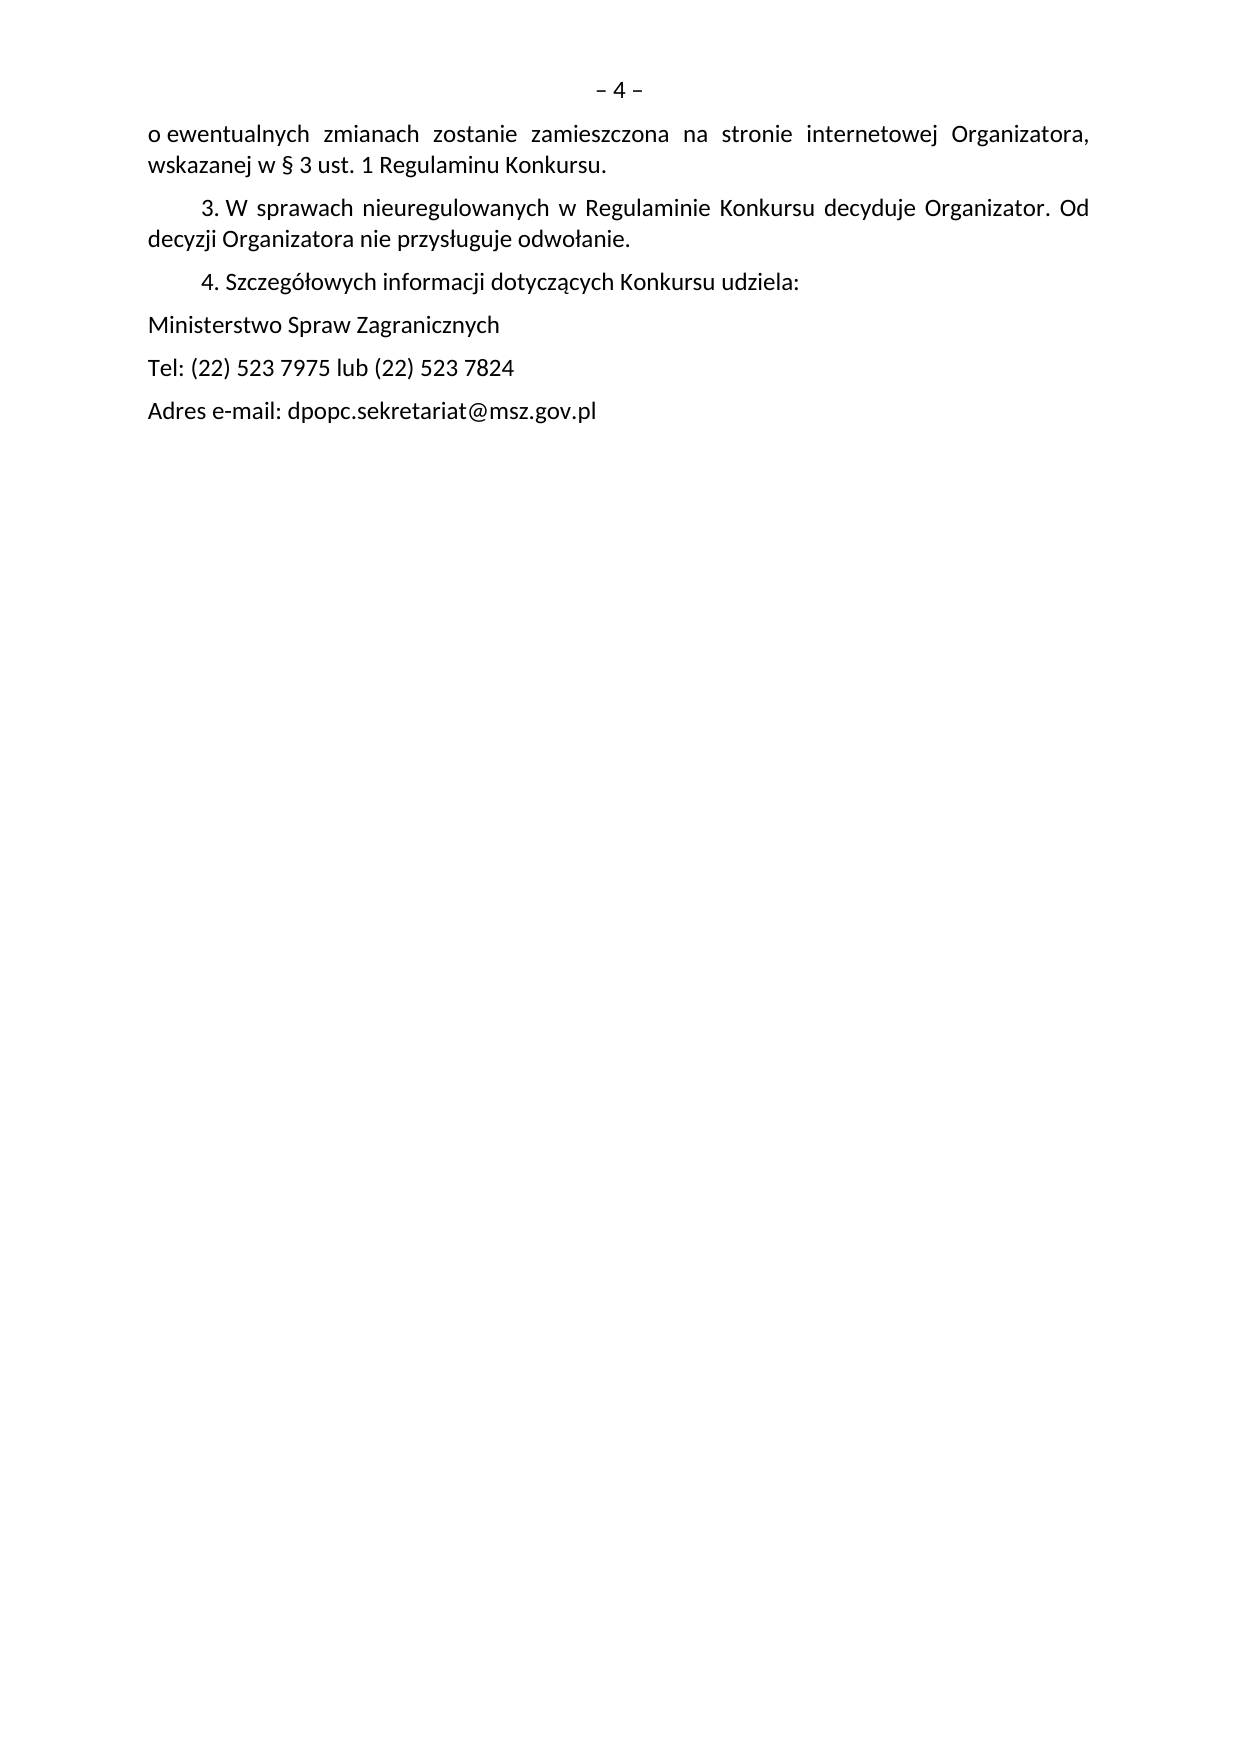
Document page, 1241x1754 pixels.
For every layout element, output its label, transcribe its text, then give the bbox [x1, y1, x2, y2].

text Adres e-mail: dpopc.sekretariat@msz.gov.pl [148, 395, 1091, 425]
text Ministerstwo Spraw Zagranicznych [148, 309, 1091, 339]
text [148, 119, 1091, 180]
text 3. W sprawach nieuregulowanych w Regulaminie Konkursu decyduje Organizator. Od decyzji Organizatora nie przysługuje odwołanie. [148, 192, 1091, 253]
text 4. Szczegółowych informacji dotyczących Konkursu udziela: [148, 266, 1091, 296]
text Tel: (22) 523 7975 lub (22) 523 7824 [148, 352, 1091, 382]
